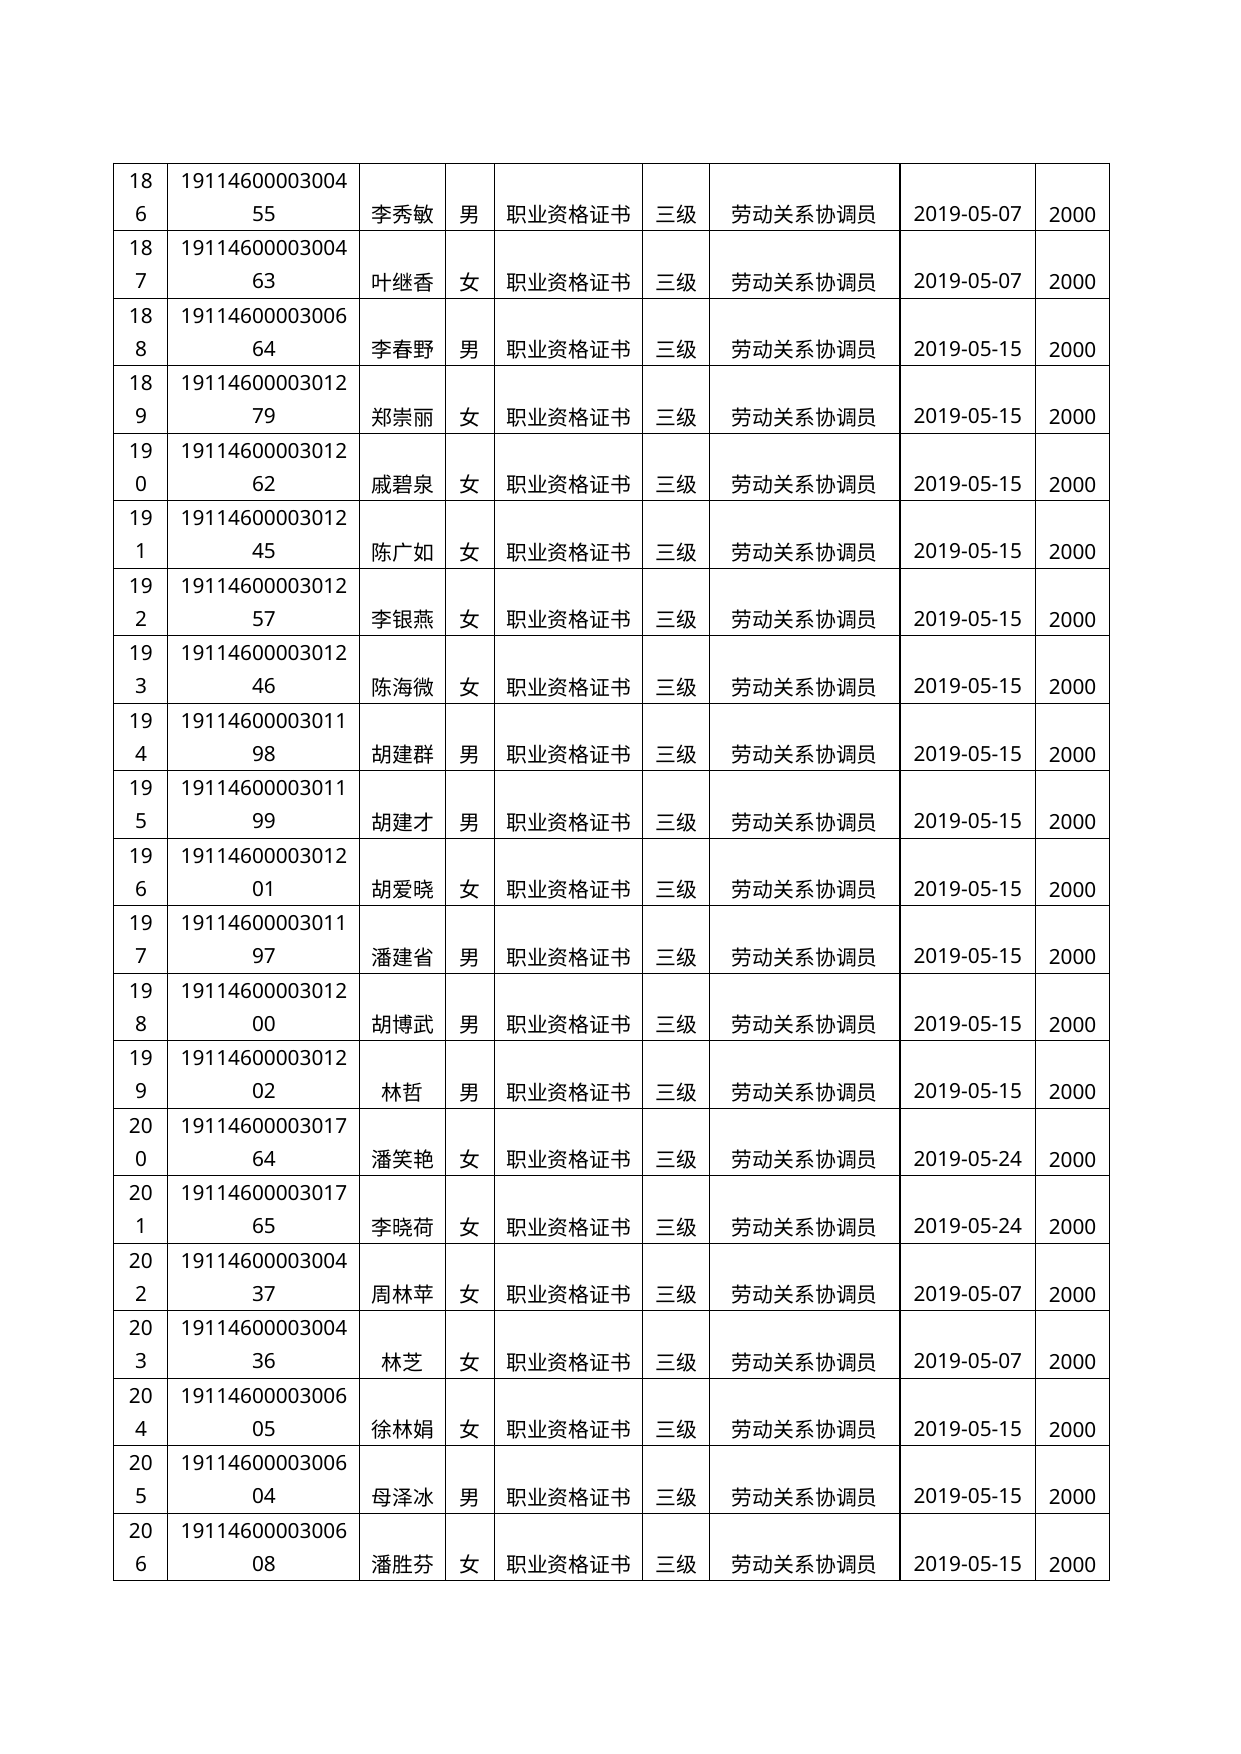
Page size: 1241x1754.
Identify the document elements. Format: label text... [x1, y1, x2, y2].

table_cell 193 [114, 636, 167, 702]
table_cell 李春野 [360, 299, 445, 365]
table_cell 2019-05-07 [901, 1244, 1035, 1310]
table_cell 男 [446, 704, 494, 770]
table_cell 男 [446, 906, 494, 972]
table_cell 母泽冰 [360, 1446, 445, 1512]
table_cell 劳动关系协调员 [710, 299, 899, 365]
table_cell 职业资格证书 [495, 164, 642, 230]
table_cell 职业资格证书 [495, 569, 642, 635]
table_cell 劳动关系协调员 [710, 1379, 899, 1445]
table_cell 195 [114, 771, 167, 837]
table_cell 1911460000300436 [168, 1311, 359, 1377]
table_cell 1911460000301198 [168, 704, 359, 770]
table_cell 劳动关系协调员 [710, 1244, 899, 1310]
table_cell 劳动关系协调员 [710, 974, 899, 1040]
table_cell 职业资格证书 [495, 366, 642, 432]
table_cell 李晓荷 [360, 1176, 445, 1242]
table_cell 2019-05-15 [901, 569, 1035, 635]
table_cell 劳动关系协调员 [710, 569, 899, 635]
table_cell 潘胜芬 [360, 1514, 445, 1580]
table_cell 三级 [643, 704, 709, 770]
table_cell 三级 [643, 231, 709, 297]
table_cell 189 [114, 366, 167, 432]
table_cell 1911460000301201 [168, 839, 359, 905]
table_cell 男 [446, 1041, 494, 1107]
table_cell 三级 [643, 434, 709, 500]
table_cell 男 [446, 299, 494, 365]
table_cell 职业资格证书 [495, 636, 642, 702]
table_cell 郑崇丽 [360, 366, 445, 432]
table_cell 劳动关系协调员 [710, 839, 899, 905]
table_cell 三级 [643, 974, 709, 1040]
table_cell 2019-05-15 [901, 771, 1035, 837]
table_cell 职业资格证书 [495, 501, 642, 567]
table_cell 2000__5-_∀___2000__1-_⌀___2000__6-____补贴 金额_␀_耀_补贴 金 [1036, 1109, 1109, 1175]
table_cell 186 [114, 164, 167, 230]
table_cell 2000__5-_∀___2000__1-_⌀___2000__6-____补贴 金额_␀_耀_补贴 金 [1036, 906, 1109, 972]
table_cell 2019-05-15 [901, 366, 1035, 432]
table_cell 劳动关系协调员 [710, 1041, 899, 1107]
table_cell 三级 [643, 771, 709, 837]
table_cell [1036, 1446, 1109, 1512]
table_cell 2000__5-_∀___2000__1-_⌀___2000__6-____补贴 金额_␀_耀_补贴 金 [1036, 704, 1109, 770]
table_cell 职业资格证书 [495, 1514, 642, 1580]
table_cell 2019-05-15 [901, 1446, 1035, 1512]
table_cell 1911460000301197 [168, 906, 359, 972]
table_cell 1911460000300604 [168, 1446, 359, 1512]
table_cell 1911460000301200 [168, 974, 359, 1040]
table_cell 2019-05-15 [901, 1041, 1035, 1107]
table_cell 206 [114, 1514, 167, 1580]
table_cell 女 [446, 569, 494, 635]
table_cell 胡博武 [360, 974, 445, 1040]
table_cell 202 [114, 1244, 167, 1310]
table_cell 三级 [643, 1379, 709, 1445]
table_cell 2019-05-24 [901, 1109, 1035, 1175]
table_cell 三级 [643, 1514, 709, 1580]
table_cell 女 [446, 1379, 494, 1445]
table_cell 劳动关系协调员 [710, 1311, 899, 1377]
table_cell 职业资格证书 [495, 839, 642, 905]
table_cell 1911460000300463 [168, 231, 359, 297]
table_cell 潘建省 [360, 906, 445, 972]
table_cell 1911460000301202 [168, 1041, 359, 1107]
table_cell 1911460000300605 [168, 1379, 359, 1445]
table_cell 李秀敏 [360, 164, 445, 230]
table_cell 2000__5-_∀___2000__1-_⌀___2000__6-____补贴 金额_␀_耀_补贴 金 [1036, 839, 1109, 905]
table_cell 三级 [643, 906, 709, 972]
table_cell 2019-05-15 [901, 1379, 1035, 1445]
table_cell 1911460000301764 [168, 1109, 359, 1175]
table_cell 1911460000300608 [168, 1514, 359, 1580]
table_cell 三级 [643, 839, 709, 905]
table_cell 职业资格证书 [495, 704, 642, 770]
table_cell 男 [446, 974, 494, 1040]
table_cell 192 [114, 569, 167, 635]
table_cell 2019-05-15 [901, 434, 1035, 500]
table_cell 劳动关系协调员 [710, 1176, 899, 1242]
table_cell 女 [446, 1176, 494, 1242]
table_cell 2000__5-_∀___2000__1-_⌀___2000__6-____补贴 金额_␀_耀_补贴 金 [1036, 1244, 1109, 1310]
table_cell 劳动关系协调员 [710, 501, 899, 567]
table_cell 三级 [643, 1041, 709, 1107]
table_cell 198 [114, 974, 167, 1040]
table_cell 194 [114, 704, 167, 770]
table_cell 胡建才 [360, 771, 445, 837]
table_cell 201 [114, 1176, 167, 1242]
table_cell 2019-05-15 [901, 501, 1035, 567]
table_cell 职业资格证书 [495, 434, 642, 500]
table_cell 女 [446, 1109, 494, 1175]
table_cell 2000__5-_∀___2000__1-_⌀___2000__6-____补贴金额_␀_耀_补贴金 [1036, 231, 1109, 297]
table_cell 2019-05-15 [901, 636, 1035, 702]
table_cell 女 [446, 839, 494, 905]
table_cell 男 [446, 771, 494, 837]
table_cell 劳动关系协调员 [710, 164, 899, 230]
table_cell 2019-05-15 [901, 974, 1035, 1040]
table_cell 1911460000301257 [168, 569, 359, 635]
table_cell 叶继香 [360, 231, 445, 297]
table_cell 2000__5-_∀___2000__1-_⌀___2000__6-____补贴 金额_␀_耀_补贴 金 [1036, 1176, 1109, 1242]
table_cell 女 [446, 636, 494, 702]
table_cell 陈海微 [360, 636, 445, 702]
table_cell 职业资格证书 [495, 1176, 642, 1242]
table_cell 周林苹 [360, 1244, 445, 1310]
table_cell 2000__5-_∀___2000__1-_⌀___2000__6-____补贴 金额_␀_耀_补贴 金 [1036, 771, 1109, 837]
table_cell 女 [446, 1244, 494, 1310]
table_cell 203 [114, 1311, 167, 1377]
table_cell 劳动关系协调员 [710, 1514, 899, 1580]
table_cell 2019-05-24 [901, 1176, 1035, 1242]
table_cell 女 [446, 366, 494, 432]
table_cell 职业资格证书 [495, 1379, 642, 1445]
table_cell 劳动关系协调员 [710, 366, 899, 432]
table_cell 女 [446, 1311, 494, 1377]
table_cell 2000__5-_∀___2000__1-_⌀___2000__6-____补贴 金额_␀_耀_补贴 金 [1036, 1041, 1109, 1107]
table_cell 职业资格证书 [495, 1311, 642, 1377]
table_cell 200 [114, 1109, 167, 1175]
table_cell 190 [114, 434, 167, 500]
table_cell 女 [446, 231, 494, 297]
table_cell 劳动关系协调员 [710, 231, 899, 297]
table_cell 戚碧泉 [360, 434, 445, 500]
table_cell 2019-05-15 [901, 1514, 1035, 1580]
table_cell 2019-05-15 [901, 299, 1035, 365]
table_cell 1911460000301245 [168, 501, 359, 567]
table_cell 三级 [643, 501, 709, 567]
table_cell 2000__5-_∀___2000__1-_⌀___2000__6-____补贴 金额_␀_耀_补贴 金 [1036, 299, 1109, 365]
table_cell 三级 [643, 299, 709, 365]
table_cell 三级 [643, 1446, 709, 1512]
table_cell 劳动关系协调员 [710, 906, 899, 972]
table_cell 2019-05-15 [901, 906, 1035, 972]
table_cell 职业资格证书 [495, 231, 642, 297]
table_cell 胡建群 [360, 704, 445, 770]
table_cell 2000__5-_∀___2000__1-_⌀___2000__6-____补贴 金额_␀_耀_补贴 金 [1036, 501, 1109, 567]
table_cell 职业资格证书 [495, 1244, 642, 1310]
table_cell 三级 [643, 1109, 709, 1175]
table_cell 劳动关系协调员 [710, 1446, 899, 1512]
table_cell 职业资格证书 [495, 299, 642, 365]
table_cell 潘笑艳 [360, 1109, 445, 1175]
table_cell 191 [114, 501, 167, 567]
table_cell 胡爱晓 [360, 839, 445, 905]
table_cell 1911460000301765 [168, 1176, 359, 1242]
table_cell 2019-05-15 [901, 704, 1035, 770]
table_cell 188 [114, 299, 167, 365]
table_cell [1036, 164, 1109, 230]
table_cell 1911460000300664 [168, 299, 359, 365]
table_cell 三级 [643, 1176, 709, 1242]
table_cell 男 [446, 1446, 494, 1512]
table_cell 204 [114, 1379, 167, 1445]
table_cell 林芝 [360, 1311, 445, 1377]
table_cell 2019-05-07 [901, 1311, 1035, 1377]
table_cell 2000__5-_∀___2000__1-_⌀___2000__6-____补贴 金额_␀_耀_补贴 金 [1036, 1311, 1109, 1377]
table_cell 男 [446, 164, 494, 230]
table_cell 205 [114, 1446, 167, 1512]
table_cell 196 [114, 839, 167, 905]
table_cell 徐林娟 [360, 1379, 445, 1445]
table_cell 197 [114, 906, 167, 972]
table_cell 劳动关系协调员 [710, 704, 899, 770]
table_cell 2019-05-07 [901, 164, 1035, 230]
table_cell 2000__5-_∀___2000__1-_⌀___2000__6-____补贴 金额_␀_耀_补贴 金 [1036, 366, 1109, 432]
table_cell 1911460000301279 [168, 366, 359, 432]
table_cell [1036, 1514, 1109, 1580]
table_cell 1911460000301246 [168, 636, 359, 702]
table_cell 2000__5-_∀___2000__1-_⌀___2000__6-____补贴 金额_␀_耀_补贴 金 [1036, 1379, 1109, 1445]
table_cell 2000__5-_∀___2000__1-_⌀___2000__6-____补贴 金额_␀_耀_补贴 金 [1036, 974, 1109, 1040]
table_cell 1911460000300437 [168, 1244, 359, 1310]
table_cell 职业资格证书 [495, 906, 642, 972]
table_cell 职业资格证书 [495, 974, 642, 1040]
table_cell 2000__5-_∀___2000__1-_⌀___2000__6-____补贴 金额_␀_耀_补贴 金 [1036, 434, 1109, 500]
table_cell 林哲 [360, 1041, 445, 1107]
table_cell 2000__5-_∀___2000__1-_⌀___2000__6-____补贴 金额_␀_耀_补贴 金 [1036, 636, 1109, 702]
table_cell 劳动关系协调员 [710, 434, 899, 500]
table_cell 陈广如 [360, 501, 445, 567]
table_cell 三级 [643, 636, 709, 702]
table_cell 李银燕 [360, 569, 445, 635]
table_cell 三级 [643, 1244, 709, 1310]
table_cell 劳动关系协调员 [710, 1109, 899, 1175]
table_cell 职业资格证书 [495, 771, 642, 837]
table_cell 1911460000301199 [168, 771, 359, 837]
table_cell 三级 [643, 164, 709, 230]
table_cell 187 [114, 231, 167, 297]
table_cell 1911460000300455 [168, 164, 359, 230]
table_cell 2000__5-_∀___2000__1-_⌀___2000__6-____补贴 金额_␀_耀_补贴 金 [1036, 569, 1109, 635]
table_cell 劳动关系协调员 [710, 771, 899, 837]
table_cell 女 [446, 501, 494, 567]
table_cell 2019-05-15 [901, 839, 1035, 905]
table_cell 女 [446, 434, 494, 500]
table_cell 三级 [643, 366, 709, 432]
table_cell 199 [114, 1041, 167, 1107]
table_cell 女 [446, 1514, 494, 1580]
table_cell 三级 [643, 569, 709, 635]
table_cell 2019-05-07 [901, 231, 1035, 297]
table_cell 劳动关系协调员 [710, 636, 899, 702]
table_cell 1911460000301262 [168, 434, 359, 500]
table_cell 职业资格证书 [495, 1041, 642, 1107]
table_cell 三级 [643, 1311, 709, 1377]
table_cell 职业资格证书 [495, 1109, 642, 1175]
table_cell 职业资格证书 [495, 1446, 642, 1512]
